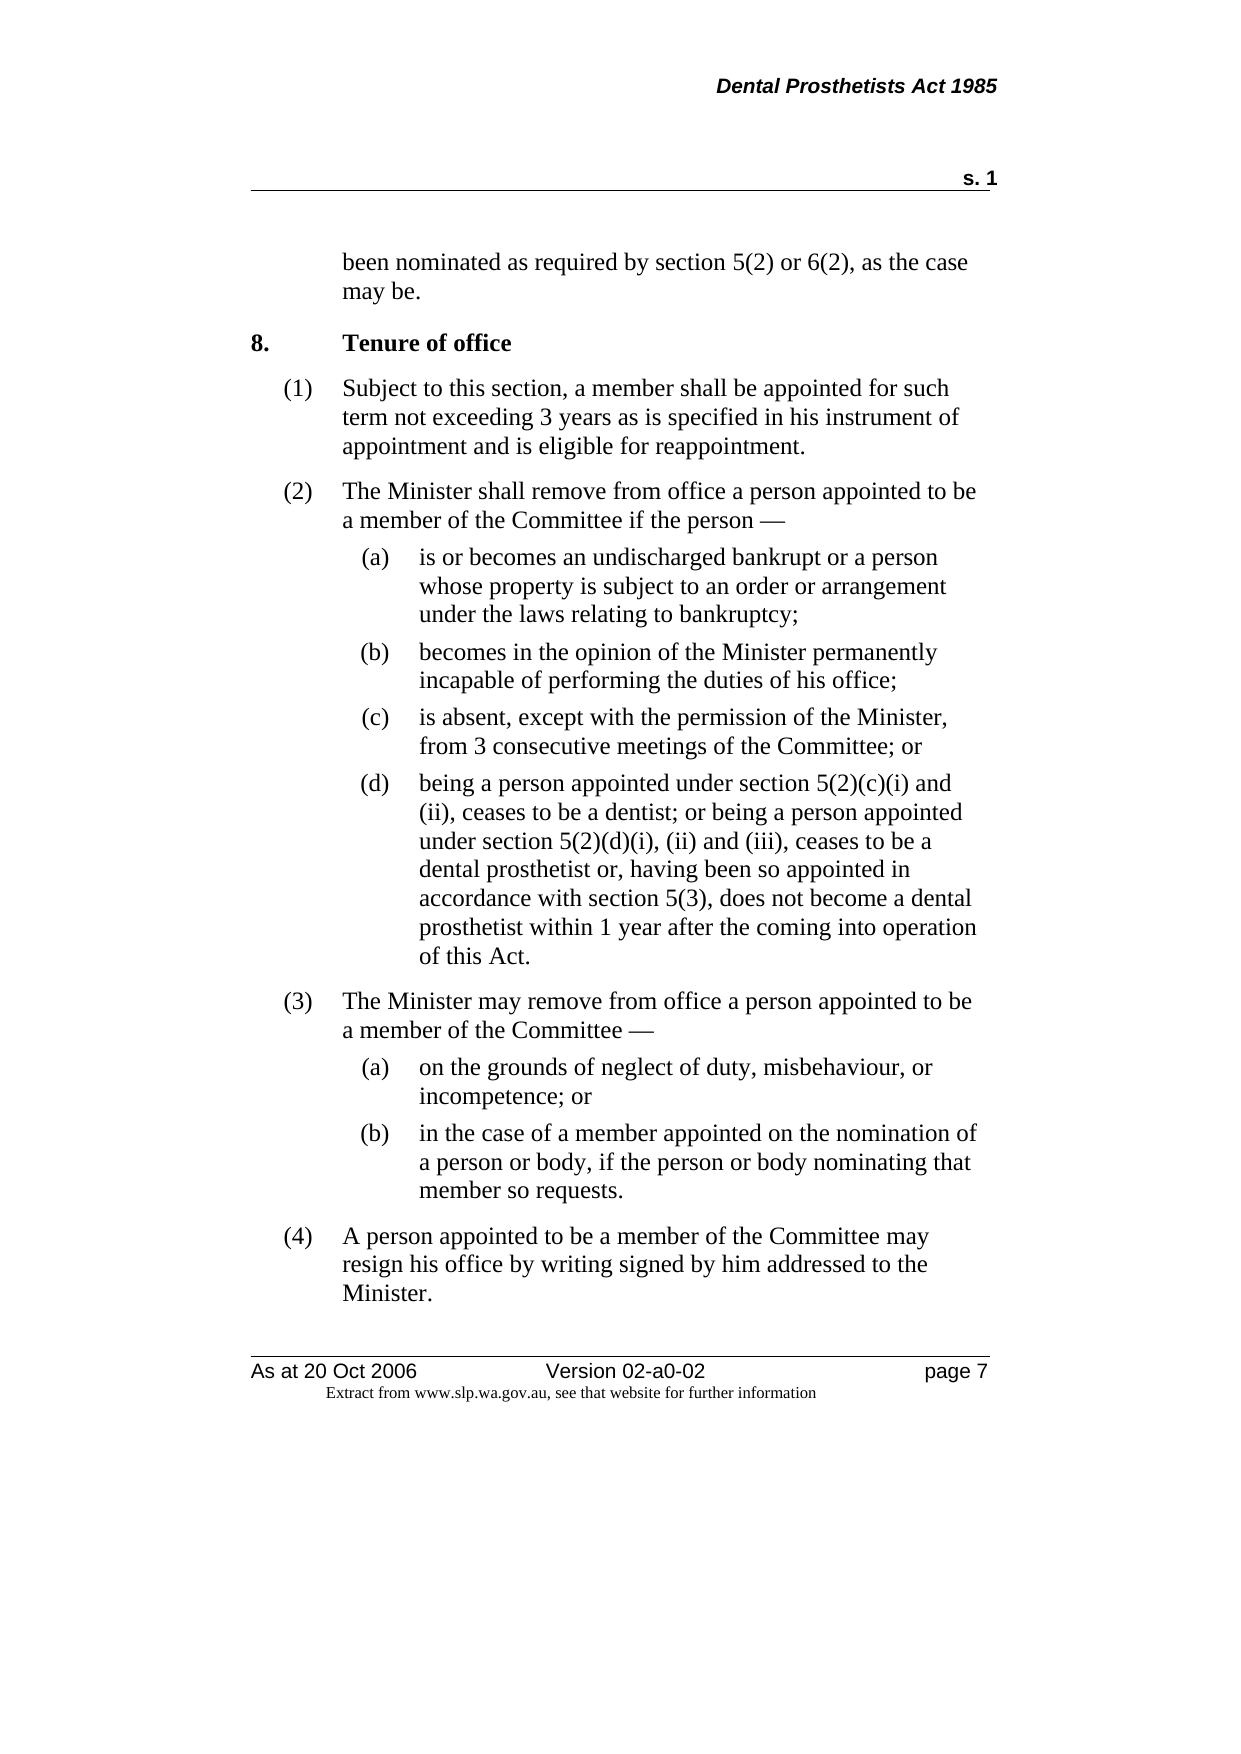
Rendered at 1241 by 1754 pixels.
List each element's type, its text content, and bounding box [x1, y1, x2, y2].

subtitle 8. Tenure of office [251, 328, 990, 357]
text (a) on the grounds of neglect of duty, misbehaviour, or incompetence; or [251, 1052, 990, 1109]
text (1) Subject to this section, a member shall be appointed for such term not exceeding 3 years as is specified in his instrument of appointment and is eligible for reappointment. [251, 373, 990, 459]
text (4) A person appointed to be a member of the Committee may resign his office by writing signed by him addressed to the Minister. [251, 1221, 990, 1307]
text (c) is absent, except with the permission of the Minister, from 3 consecutive meetings of the Committee; or [251, 702, 990, 760]
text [251, 247, 990, 305]
text (b) in the case of a member appointed on the nomination of a person or body, if the person or body nominating that member so requests. [251, 1118, 990, 1204]
text (2) The Minister shall remove from office a person appointed to be a member of the Committee if the person — [251, 476, 990, 534]
text (a) is or becomes an undischarged bankrupt or a person whose property is subject to an order or arrangement under the laws relating to bankruptcy; [251, 542, 990, 628]
text (3) The Minister may remove from office a person appointed to be a member of the Committee — [251, 986, 990, 1044]
text (d) being a person appointed under section 5(2)(c)(i) and (ii), ceases to be a dentist; or being a person appointed under section 5(2)(d)(i), (ii) and (iii), ceases to be a dental prosthetist or, having been so appointed in accordance with section 5(3), does not become a dental prosthetist within 1 year after the coming into operation of this Act. [251, 768, 990, 969]
text (b) becomes in the opinion of the Minister permanently incapable of performing the duties of his office; [251, 637, 990, 694]
